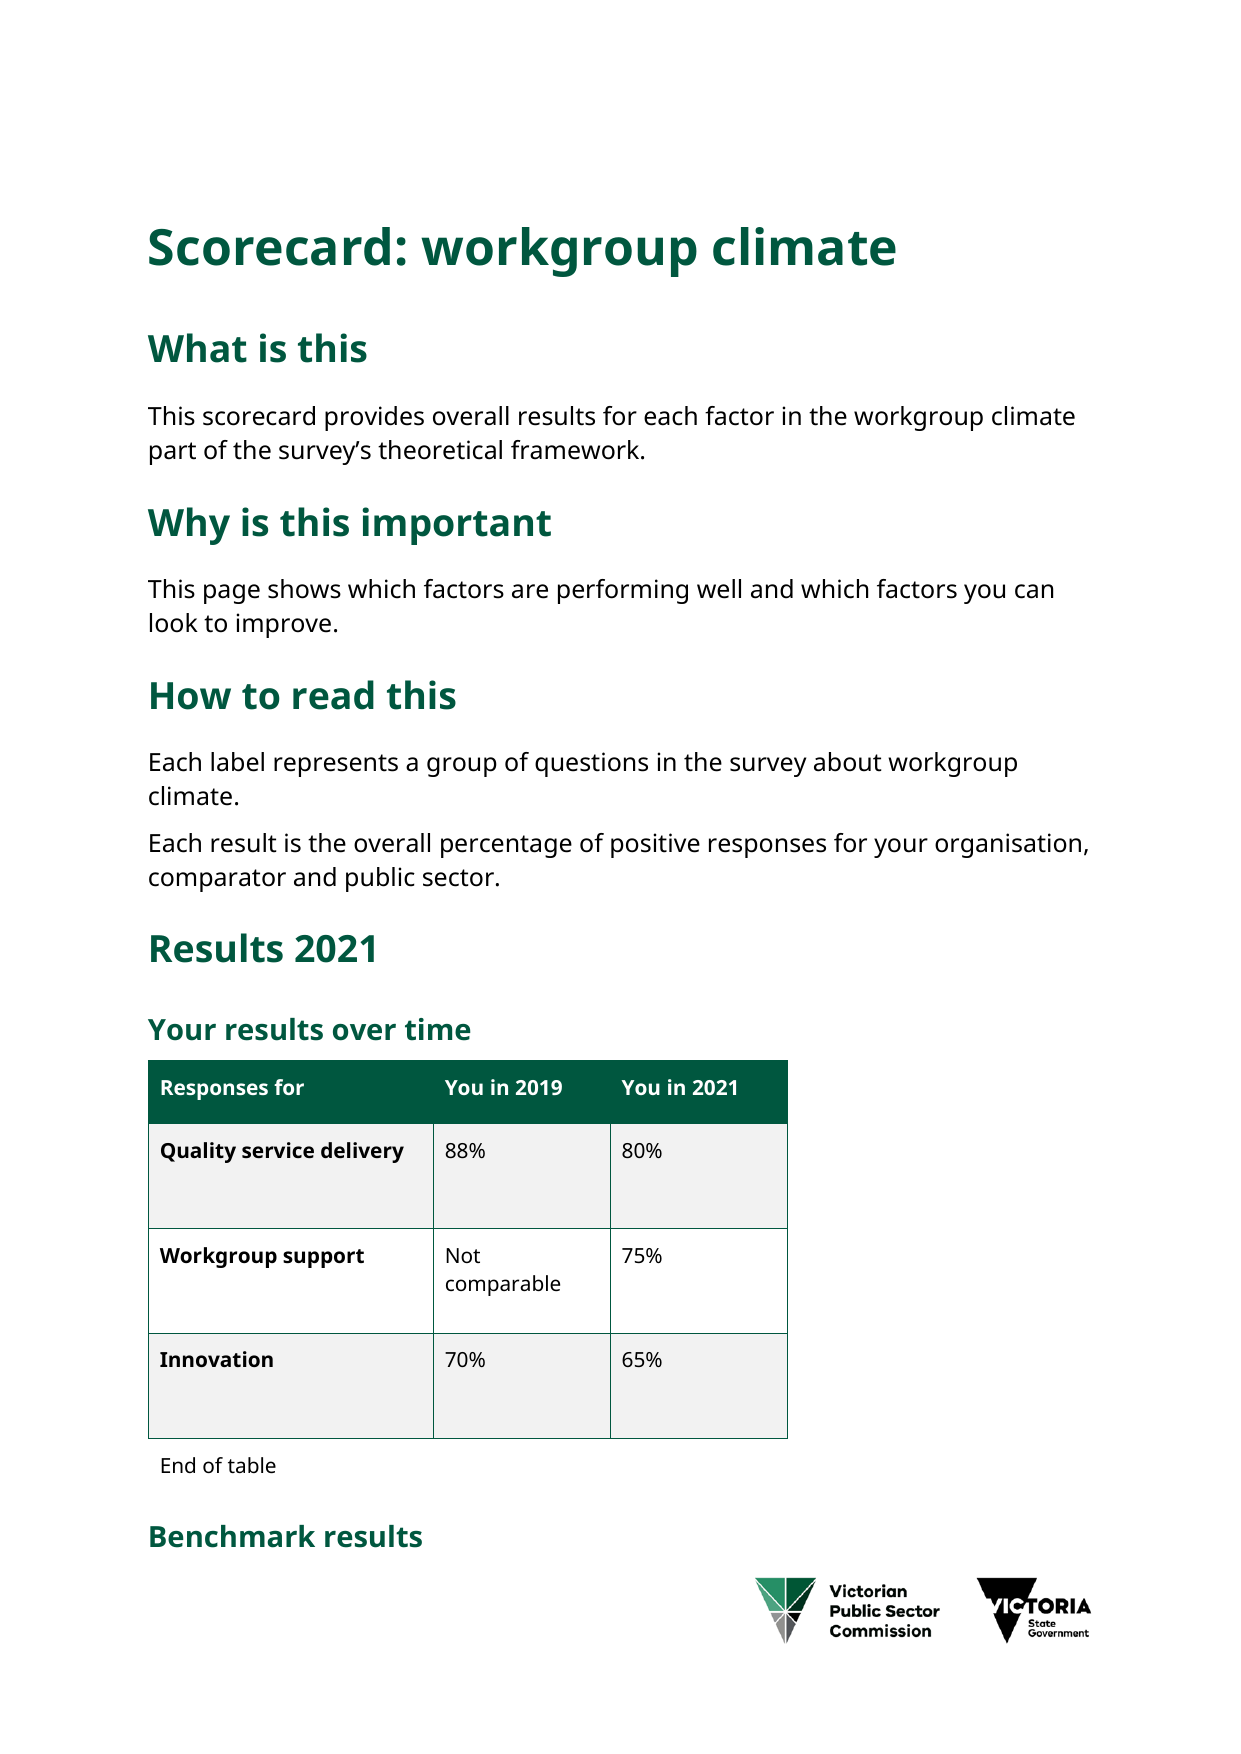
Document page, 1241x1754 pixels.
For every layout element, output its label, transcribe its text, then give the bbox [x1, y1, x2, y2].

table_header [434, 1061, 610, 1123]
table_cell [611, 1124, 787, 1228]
text This page shows which factors are performing well and which factors you can look to improve. [148, 572, 1092, 640]
subtitle What is this [148, 323, 1092, 374]
text Each label represents a group of questions in the survey about workgroup climate. [148, 745, 1092, 813]
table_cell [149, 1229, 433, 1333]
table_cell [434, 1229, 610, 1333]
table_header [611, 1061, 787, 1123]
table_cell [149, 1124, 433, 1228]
subtitle Results 2021 [148, 923, 1092, 974]
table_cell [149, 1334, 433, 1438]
subtitle Why is this important [148, 496, 1092, 547]
picture [754, 1577, 1093, 1645]
subtitle How to read this [148, 669, 1092, 720]
text Each result is the overall percentage of positive responses for your organisation, comparator and public sector. [148, 825, 1092, 893]
subtitle Scorecard: workgroup climate [148, 212, 1092, 280]
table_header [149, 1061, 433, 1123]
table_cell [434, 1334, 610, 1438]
text This scorecard provides overall results for each factor in the workgroup climate part of the survey’s theoretical framework. [148, 398, 1092, 467]
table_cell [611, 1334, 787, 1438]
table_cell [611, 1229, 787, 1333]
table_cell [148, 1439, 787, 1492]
subtitle Your results over time [148, 1009, 1092, 1048]
subtitle Benchmark results [148, 1517, 1092, 1556]
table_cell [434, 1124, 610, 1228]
